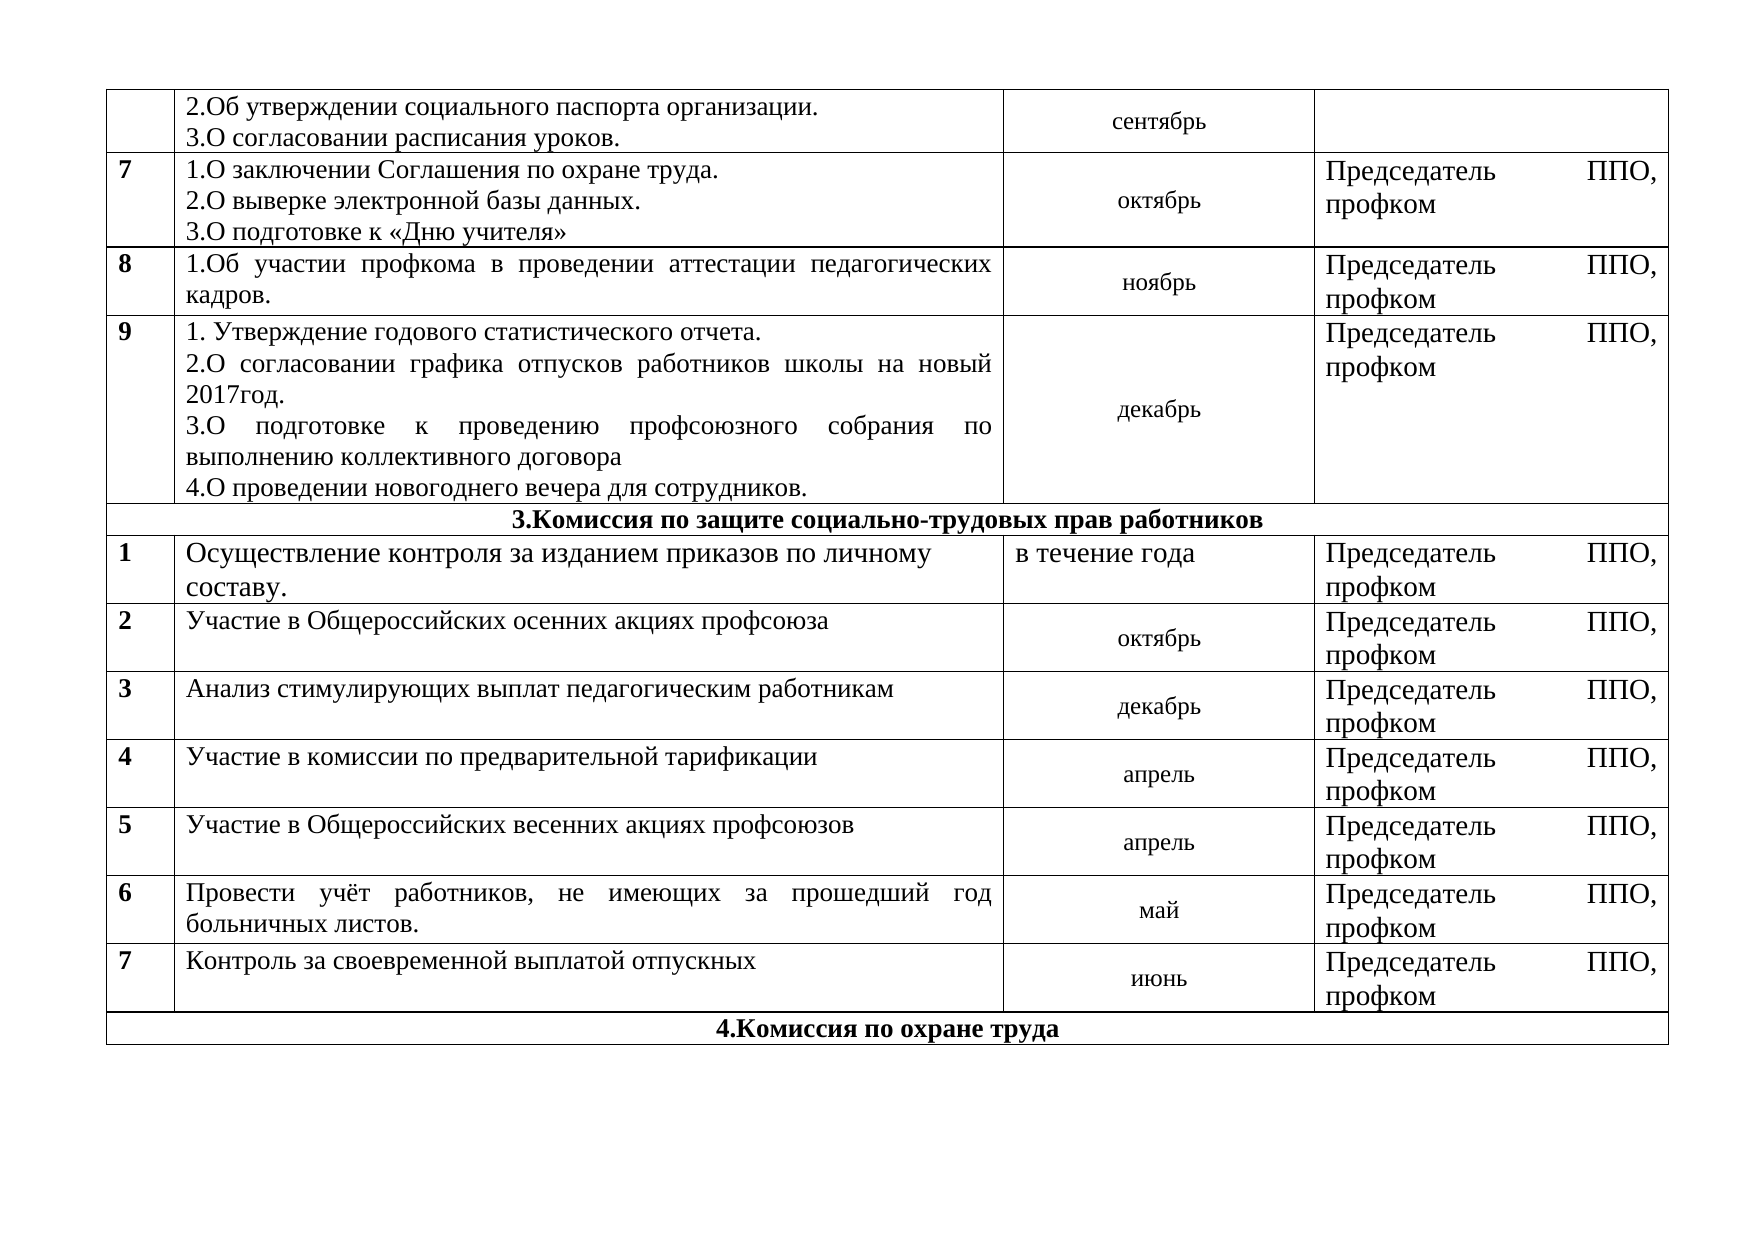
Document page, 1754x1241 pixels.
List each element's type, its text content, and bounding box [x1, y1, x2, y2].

table_cell 1 [107, 536, 174, 603]
table_cell в течение года [1004, 536, 1314, 603]
table_cell 4.Комиссия по охране труда [107, 1013, 1668, 1044]
table_cell Контроль за своевременной выплатой отпускных [175, 944, 1003, 1011]
table_cell Участие в комиссии по предварительной тарификации [175, 740, 1003, 807]
table_cell 1.Об участии профкома в проведении аттестации педагогических кадров. [175, 248, 1003, 314]
table_cell апрель [1004, 740, 1314, 807]
table_cell 3.Комиссия по защите социально-трудовых прав работников [107, 504, 1668, 534]
table_cell ноябрь [1004, 248, 1314, 314]
table_cell Осуществление контроля за изданием приказов по личному составу. [175, 536, 1003, 603]
table_cell июнь [1004, 944, 1314, 1011]
table_cell Провести учёт работников, не имеющих за прошедший год больничных листов. [175, 876, 1003, 943]
table_cell [1315, 90, 1668, 152]
table_cell Анализ стимулирующих выплат педагогическим работникам [175, 672, 1003, 739]
table_cell Председатель ППО, профком [1315, 740, 1668, 807]
table_cell Участие в Общероссийских осенних акциях профсоюза [175, 604, 1003, 671]
table_cell Председатель ППО, профком [1315, 248, 1668, 314]
table_cell 9 [107, 316, 174, 502]
table_cell октябрь [1004, 604, 1314, 671]
table_cell 1. Утверждение годового статистического отчета. 2.О согласовании графика отпусков работников школы на новый 2017год. 3.О подготовке к проведению профсоюзного собрания по выполнению коллективного договора 4.О проведении новогоднего вечера для сотрудников. [175, 316, 1003, 502]
table_cell 2 [107, 604, 174, 671]
table_cell 7 [107, 153, 174, 246]
table_cell 5 [107, 808, 174, 875]
table_cell Председатель ППО, профком [1315, 153, 1668, 246]
table_cell Участие в Общероссийских весенних акциях профсоюзов [175, 808, 1003, 875]
table_cell Председатель ППО, профком [1315, 944, 1668, 1011]
table_cell 2.Об утверждении социального паспорта организации. 3.О согласовании расписания уроков. [175, 90, 1003, 152]
table_cell апрель [1004, 808, 1314, 875]
table_cell 4 [107, 740, 174, 807]
table_cell Председатель ППО, профком [1315, 672, 1668, 739]
table_cell декабрь [1004, 672, 1314, 739]
table_cell Председатель ППО, профком [1315, 876, 1668, 943]
table_cell сентябрь [1004, 90, 1314, 152]
table_cell 3 [107, 672, 174, 739]
table_cell [107, 90, 174, 152]
table_cell 1.О заключении Соглашения по охране труда. 2.О выверке электронной базы данных. 3.О подготовке к «Дню учителя» [175, 153, 1003, 246]
table_cell Председатель ППО, профком [1315, 316, 1668, 502]
table_cell Председатель ППО, профком [1315, 604, 1668, 671]
table_cell декабрь [1004, 316, 1314, 502]
table_cell 8 [107, 248, 174, 314]
table_cell Председатель ППО, профком [1315, 808, 1668, 875]
table_cell май [1004, 876, 1314, 943]
table_cell октябрь [1004, 153, 1314, 246]
table_cell Председатель ППО, профком [1315, 536, 1668, 603]
table_cell 7 [107, 944, 174, 1011]
table_cell 6 [107, 876, 174, 943]
